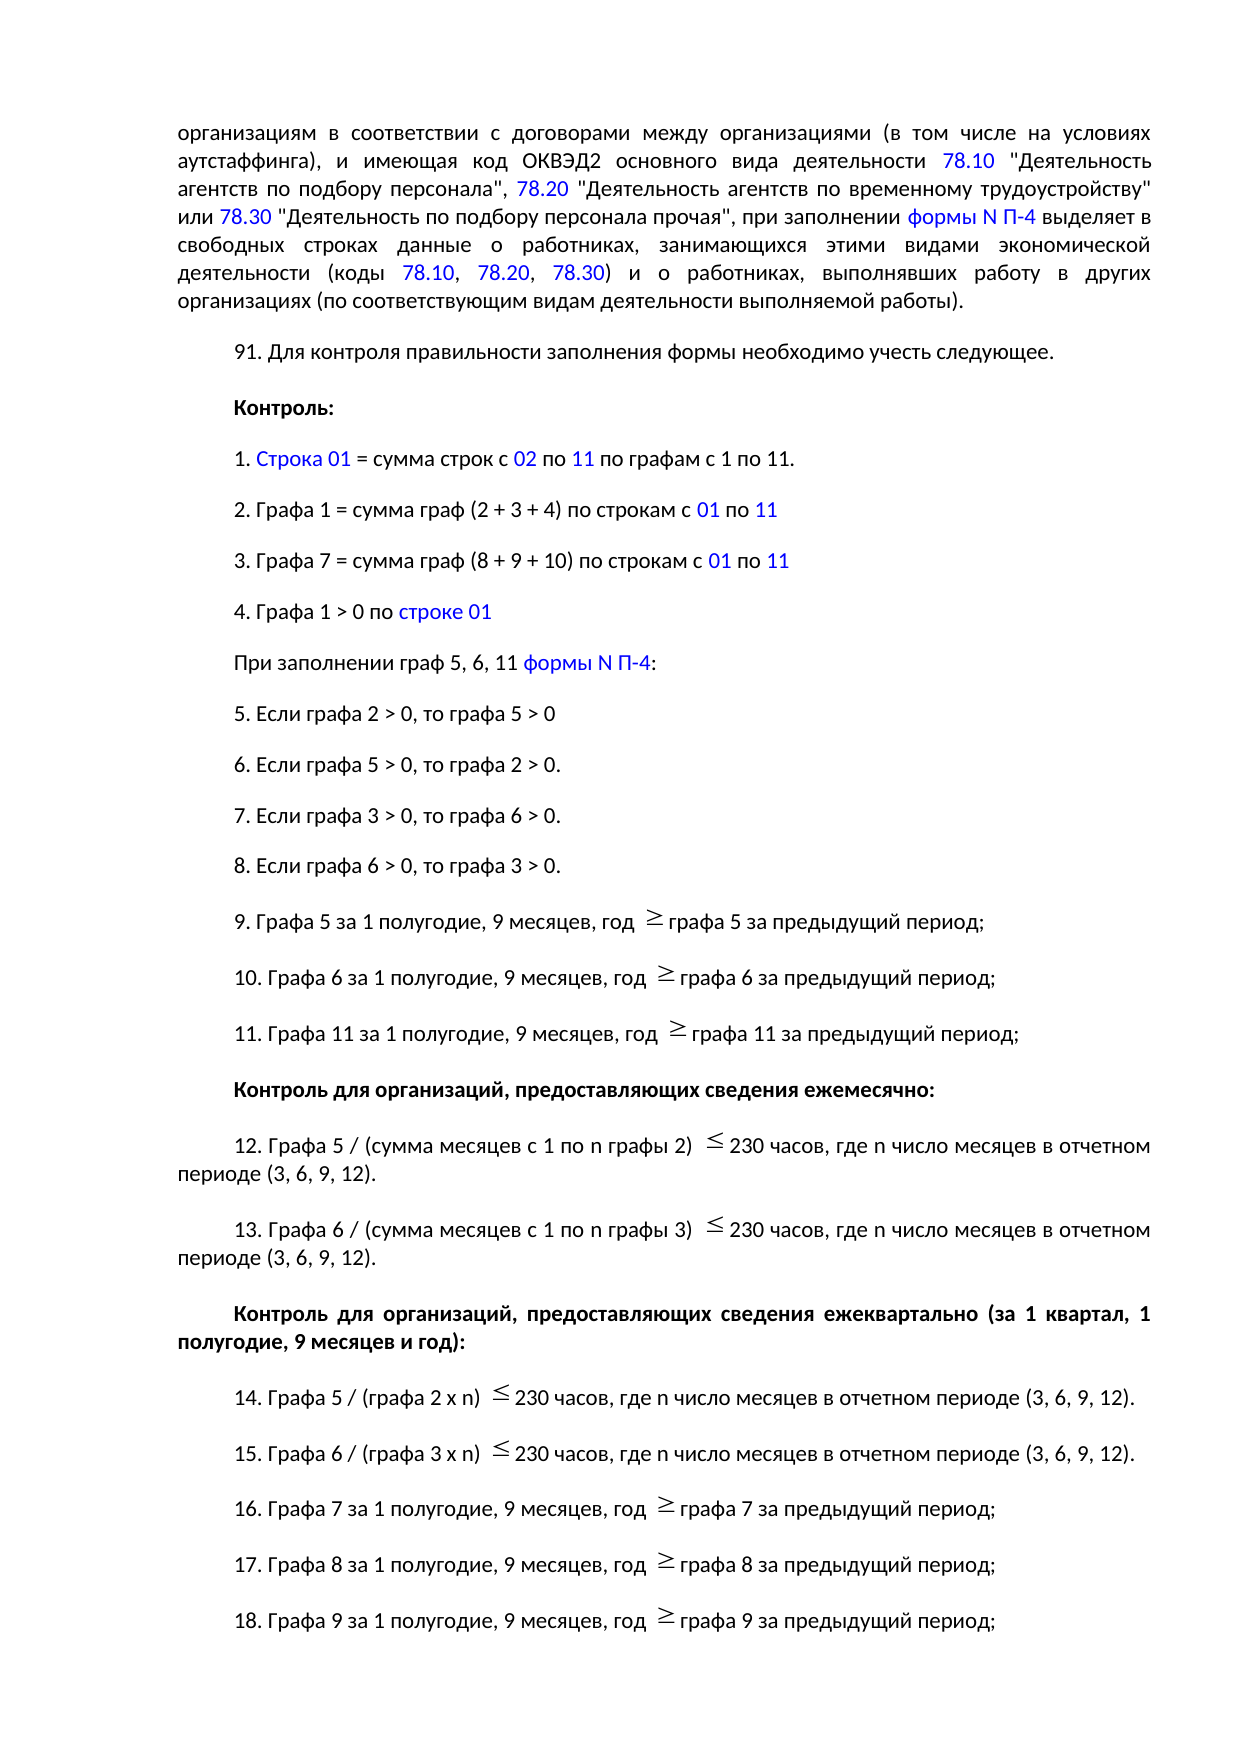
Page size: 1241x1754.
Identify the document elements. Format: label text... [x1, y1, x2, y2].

text 15. Графа 6 / (графа 3 x n) 230 часов, где n число месяцев в отчетном периоде (3, 6, 9, 12). [177, 1434, 1152, 1467]
text 1. Строка 01 = сумма строк с 02 по 11 по графам с 1 по 11. [177, 444, 1152, 472]
text При заполнении граф 5, 6, 11 формы N П-4: [177, 648, 1152, 676]
text 2. Графа 1 = сумма граф (2 + 3 + 4) по строкам с 01 по 11 [177, 495, 1152, 523]
text 17. Графа 8 за 1 полугодие, 9 месяцев, год графа 8 за предыдущий период; [177, 1545, 1152, 1578]
text 10. Графа 6 за 1 полугодие, 9 месяцев, год графа 6 за предыдущий период; [177, 958, 1152, 991]
text 12. Графа 5 / (сумма месяцев с 1 по n графы 2) 230 часов, где n число месяцев в отчетном периоде (3, 6, 9, 12). [177, 1126, 1152, 1187]
text 16. Графа 7 за 1 полугодие, 9 месяцев, год графа 7 за предыдущий период; [177, 1489, 1152, 1522]
text 8. Если графа 6 > 0, то графа 3 > 0. [177, 852, 1152, 880]
text 7. Если графа 3 > 0, то графа 6 > 0. [177, 801, 1152, 829]
title Контроль для организаций, предоставляющих сведения ежемесячно: [177, 1075, 1152, 1103]
text 4. Графа 1 > 0 по строке 01 [177, 597, 1152, 625]
text 13. Графа 6 / (сумма месяцев с 1 по n графы 3) 230 часов, где n число месяцев в отчетном периоде (3, 6, 9, 12). [177, 1210, 1152, 1271]
text 9. Графа 5 за 1 полугодие, 9 месяцев, год графа 5 за предыдущий период; [177, 903, 1152, 936]
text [177, 118, 1152, 314]
title Контроль: [177, 393, 1152, 421]
text 11. Графа 11 за 1 полугодие, 9 месяцев, год графа 11 за предыдущий период; [177, 1014, 1152, 1047]
text 6. Если графа 5 > 0, то графа 2 > 0. [177, 750, 1152, 778]
text 91. Для контроля правильности заполнения формы необходимо учесть следующее. [177, 337, 1152, 365]
text 3. Графа 7 = сумма граф (8 + 9 + 10) по строкам с 01 по 11 [177, 546, 1152, 574]
text 5. Если графа 2 > 0, то графа 5 > 0 [177, 699, 1152, 727]
title Контроль для организаций, предоставляющих сведения ежеквартально (за 1 квартал, 1 полугодие, 9 месяцев и год): [177, 1299, 1152, 1355]
text 14. Графа 5 / (графа 2 x n) 230 часов, где n число месяцев в отчетном периоде (3, 6, 9, 12). [177, 1378, 1152, 1411]
text 18. Графа 9 за 1 полугодие, 9 месяцев, год графа 9 за предыдущий период; [177, 1601, 1152, 1634]
